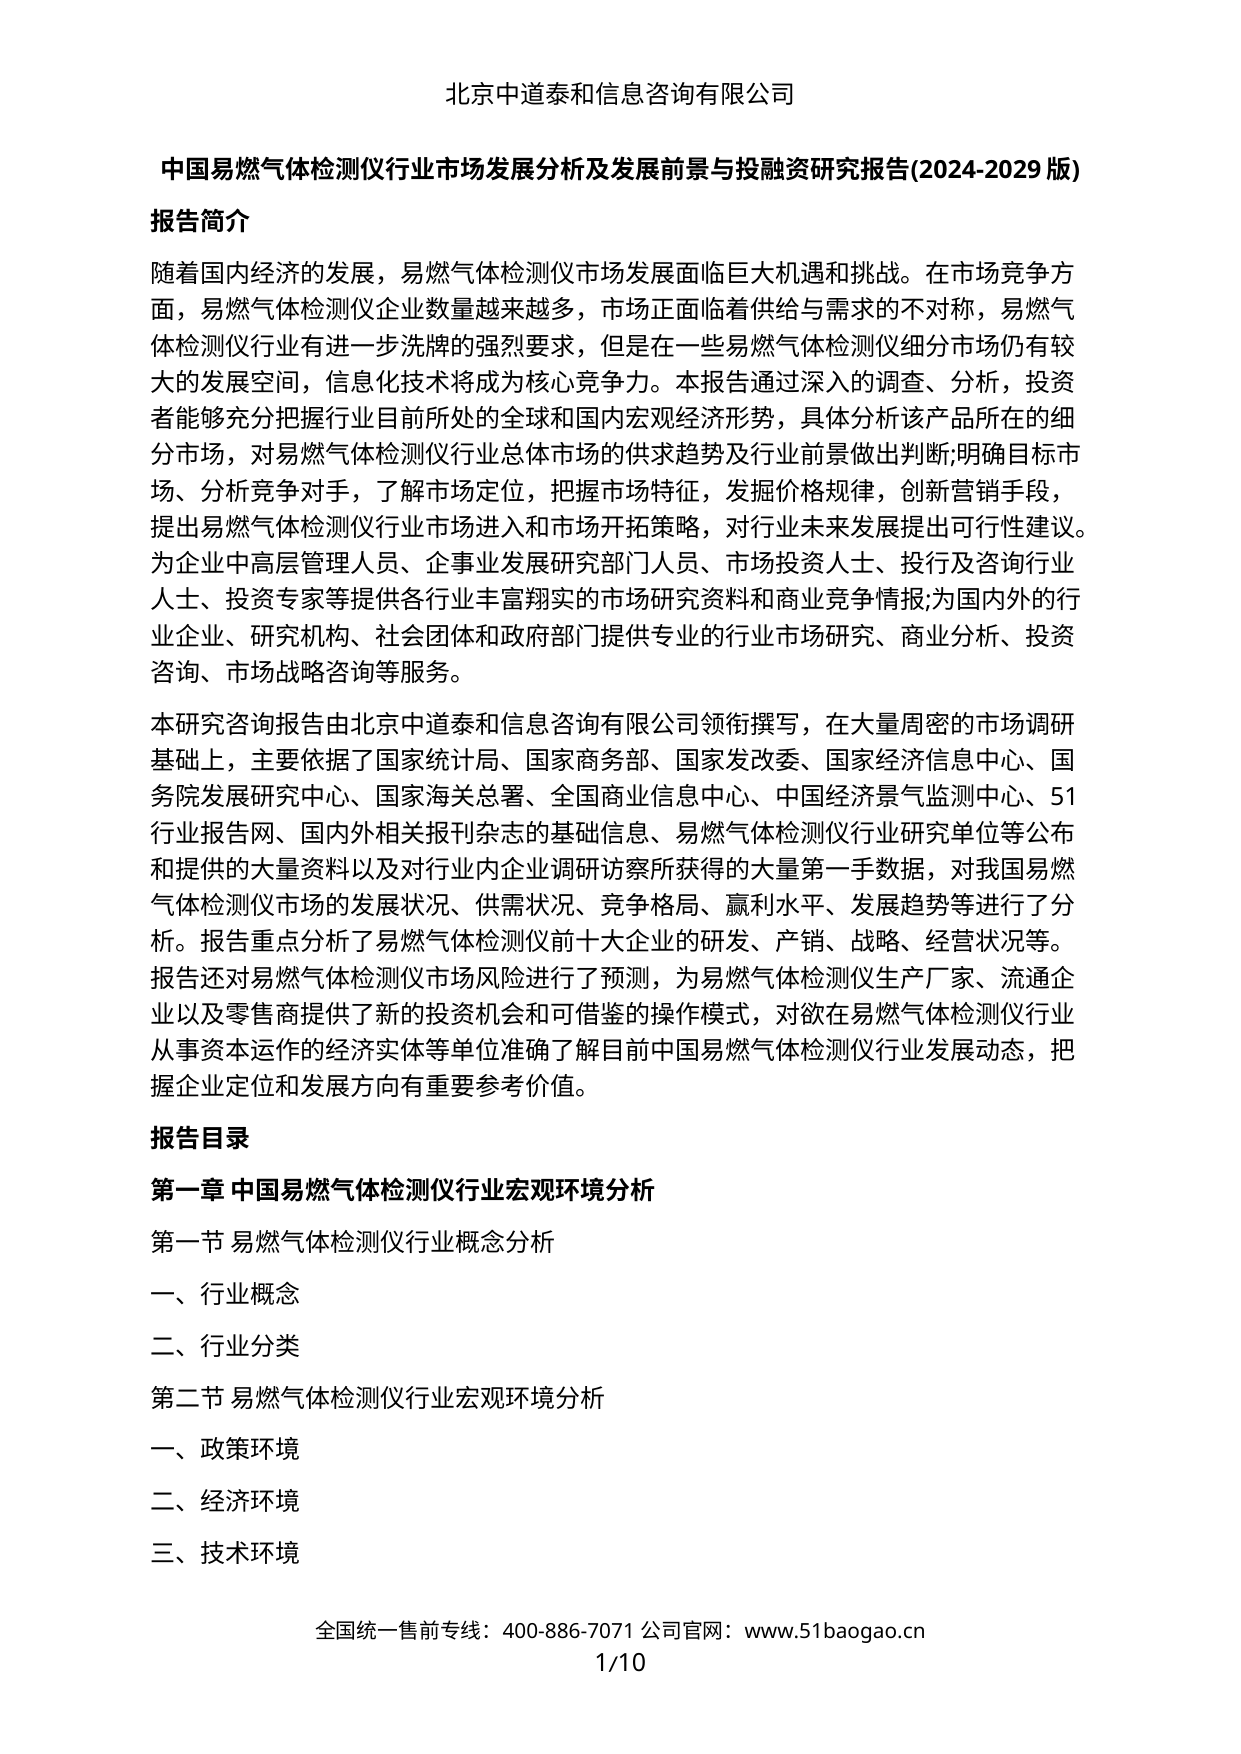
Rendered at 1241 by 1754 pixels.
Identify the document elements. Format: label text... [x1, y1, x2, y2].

text 报告简介 [150, 202, 1090, 238]
text 一、政策环境 [150, 1430, 1090, 1466]
text 二、经济环境 [150, 1482, 1090, 1518]
text 中国易燃气体检测仪行业市场发展分析及发展前景与投融资研究报告(2024-2029版) [150, 150, 1090, 186]
text 第一节 易燃气体检测仪行业概念分析 [150, 1222, 1090, 1259]
text 三、技术环境 [150, 1534, 1090, 1570]
text 随着国内经济的发展，易燃气体检测仪市场发展面临巨大机遇和挑战。在市场竞争方面，易燃气体检测仪企业数量越来越多，市场正面临着供给与需求的不对称，易燃气体检测仪行业有进一步洗牌的强烈要求，但是在一些易燃气体检测仪细分市场仍有较大的发展空间，信息化技术将成为核心竞争力。本报告通过深入的调查、分析，投资者能够充分把握行业目前所处的全球和国内宏观经济形势，具体分析该产品所在的细分市场，对易燃气体检测仪行业总体市场的供求趋势及行业前景做出判断;明确目标市场、分析竞争对手，了解市场定位，把握市场特征，发掘价格规律，创新营销手段，提出易燃气体检测仪行业市场进入和市场开拓策略，对行业未来发展提出可行性建议。为企业中高层管理人员、企事业发展研究部门人员、市场投资人士、投行及咨询行业人士、投资专家等提供各行业丰富翔实的市场研究资料和商业竞争情报;为国内外的行业企业、研究机构、社会团体和政府部门提供专业的行业市场研究、商业分析、投资咨询、市场战略咨询等服务。 [150, 254, 1090, 689]
text 报告目录 [150, 1119, 1090, 1155]
text 第二节 易燃气体检测仪行业宏观环境分析 [150, 1378, 1090, 1414]
text 本研究咨询报告由北京中道泰和信息咨询有限公司领衔撰写，在大量周密的市场调研基础上，主要依据了国家统计局、国家商务部、国家发改委、国家经济信息中心、国务院发展研究中心、国家海关总署、全国商业信息中心、中国经济景气监测中心、51行业报告网、国内外相关报刊杂志的基础信息、易燃气体检测仪行业研究单位等公布和提供的大量资料以及对行业内企业调研访察所获得的大量第一手数据，对我国易燃气体检测仪市场的发展状况、供需状况、竞争格局、赢利水平、发展趋势等进行了分析。报告重点分析了易燃气体检测仪前十大企业的研发、产销、战略、经营状况等。报告还对易燃气体检测仪市场风险进行了预测，为易燃气体检测仪生产厂家、流通企业以及零售商提供了新的投资机会和可借鉴的操作模式，对欲在易燃气体检测仪行业从事资本运作的经济实体等单位准确了解目前中国易燃气体检测仪行业发展动态，把握企业定位和发展方向有重要参考价值。 [150, 704, 1090, 1103]
text 第一章 中国易燃气体检测仪行业宏观环境分析 [150, 1171, 1090, 1207]
text 一、行业概念 [150, 1274, 1090, 1311]
text 二、行业分类 [150, 1326, 1090, 1362]
